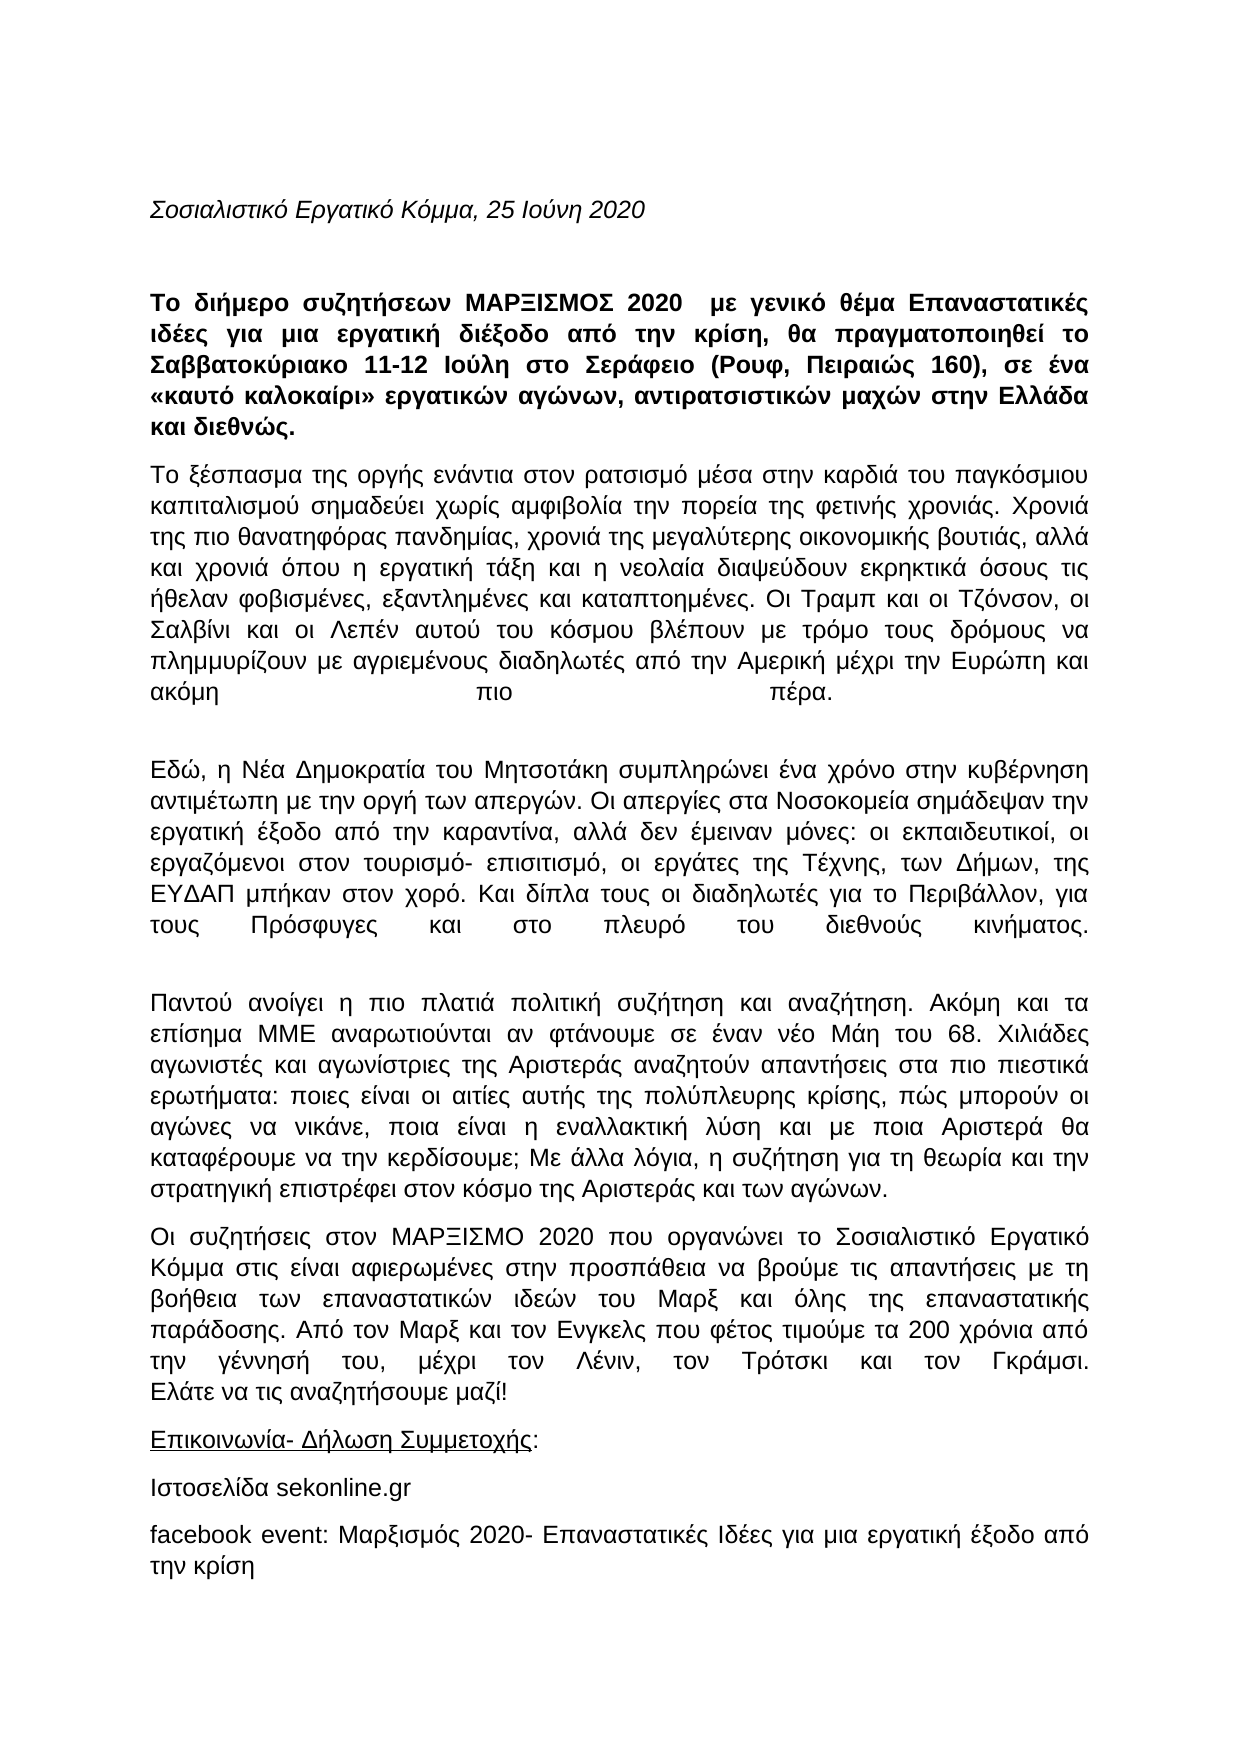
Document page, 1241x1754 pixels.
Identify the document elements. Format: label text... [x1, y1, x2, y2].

text Σοσιαλιστικό Εργατικό Κόμμα, 25 Ιούνη 2020 [150, 195, 1090, 224]
text Παντού ανοίγει η πιο πλατιά πολιτική συζήτηση και αναζήτηση. Ακόμη και τα επίσημα ΜΜΕ αναρωτιούνται αν φτάνουμε σε έναν νέο Μάη του 68. Χιλιάδες αγωνιστές και αγωνίστριες της Αριστεράς αναζητούν απαντήσεις στα πιο πιεστικά ερωτήματα: ποιες είναι οι αιτίες αυτής της πολύπλευρης κρίσης, πώς μπορούν οι αγώνες να νικάνε, ποια είναι η εναλλακτική λύση και με ποια Αριστερά θα καταφέρουμε να την κερδίσουμε; Με άλλα λόγια, η συζήτηση για τη θεωρία και την στρατηγική επιστρέφει στον κόσμο της Αριστεράς και των αγώνων. [150, 988, 1090, 1203]
text Επικοινωνία- Δήλωση Συμμετοχής: [150, 1425, 1090, 1453]
text Το ξέσπασμα της οργής ενάντια στον ρατσισμό μέσα στην καρδιά του παγκόσμιου καπιταλισμού σημαδεύει χωρίς αμφιβολία την πορεία της φετινής χρονιάς. Χρονιά της πιο θανατηφόρας πανδημίας, χρονιά της μεγαλύτερης οικονομικής βουτιάς, αλλά και χρονιά όπου η εργατική τάξη και η νεολαία διαψεύδουν εκρηκτικά όσους τις ήθελαν φοβισμένες, εξαντλημένες και καταπτοημένες. Οι Τραμπ και οι Τζόνσον, οι Σαλβίνι και οι Λεπέν αυτού του κόσμου βλέπουν με τρόμο τους δρόμους να πλημμυρίζουν με αγριεμένους διαδηλωτές από την Αμερική μέχρι την Ευρώπη και ακόμη πιο πέρα. [150, 460, 1090, 736]
text Εδώ, η Νέα Δημοκρατία του Μητσοτάκη συμπληρώνει ένα χρόνο στην κυβέρνηση αντιμέτωπη με την οργή των απεργών. Οι απεργίες στα Νοσοκομεία σημάδεψαν την εργατική έξοδο από την καραντίνα, αλλά δεν έμειναν μόνες: οι εκπαιδευτικοί, οι εργαζόμενοι στον τουρισμό- επισιτισμό, οι εργάτες της Τέχνης, των Δήμων, της ΕΥΔΑΠ μπήκαν στον χορό. Και δίπλα τους οι διαδηλωτές για το Περιβάλλον, για τους Πρόσφυγες και στο πλευρό του διεθνούς κινήματος. [150, 755, 1090, 969]
text Ιστοσελίδα sekonline.gr [150, 1472, 1090, 1501]
text Το διήμερο συζητήσεων ΜΑΡΞΙΣΜΟΣ 2020 με γενικό θέμα Επαναστατικές ιδέες για μια εργατική διέξοδο από την κρίση, θα πραγματοποιηθεί το Σαββατοκύριακο 11-12 Ιούλη στο Σεράφειο (Ρουφ, Πειραιώς 160), σε ένα «καυτό καλοκαίρι» εργατικών αγώνων, αντιρατσιστικών μαχών στην Ελλάδα και διεθνώς. [150, 288, 1090, 441]
text facebook event: Μαρξισμός 2020- Επαναστατικές Ιδέες για μια εργατική έξοδο από την κρίση [150, 1520, 1090, 1580]
text Οι συζητήσεις στον ΜΑΡΞΙΣΜΟ 2020 που οργανώνει το Σοσιαλιστικό Εργατικό Κόμμα στις είναι αφιερωμένες στην προσπάθεια να βρούμε τις απαντήσεις με τη βοήθεια των επαναστατικών ιδεών του Μαρξ και όλης της επαναστατικής παράδοσης. Από τον Μαρξ και τον Ενγκελς που φέτος τιμούμε τα 200 χρόνια από την γέννησή του, μέχρι τον Λένιν, τον Τρότσκι και τον Γκράμσι. Ελάτε να τις αναζητήσουμε μαζί! [150, 1222, 1090, 1406]
